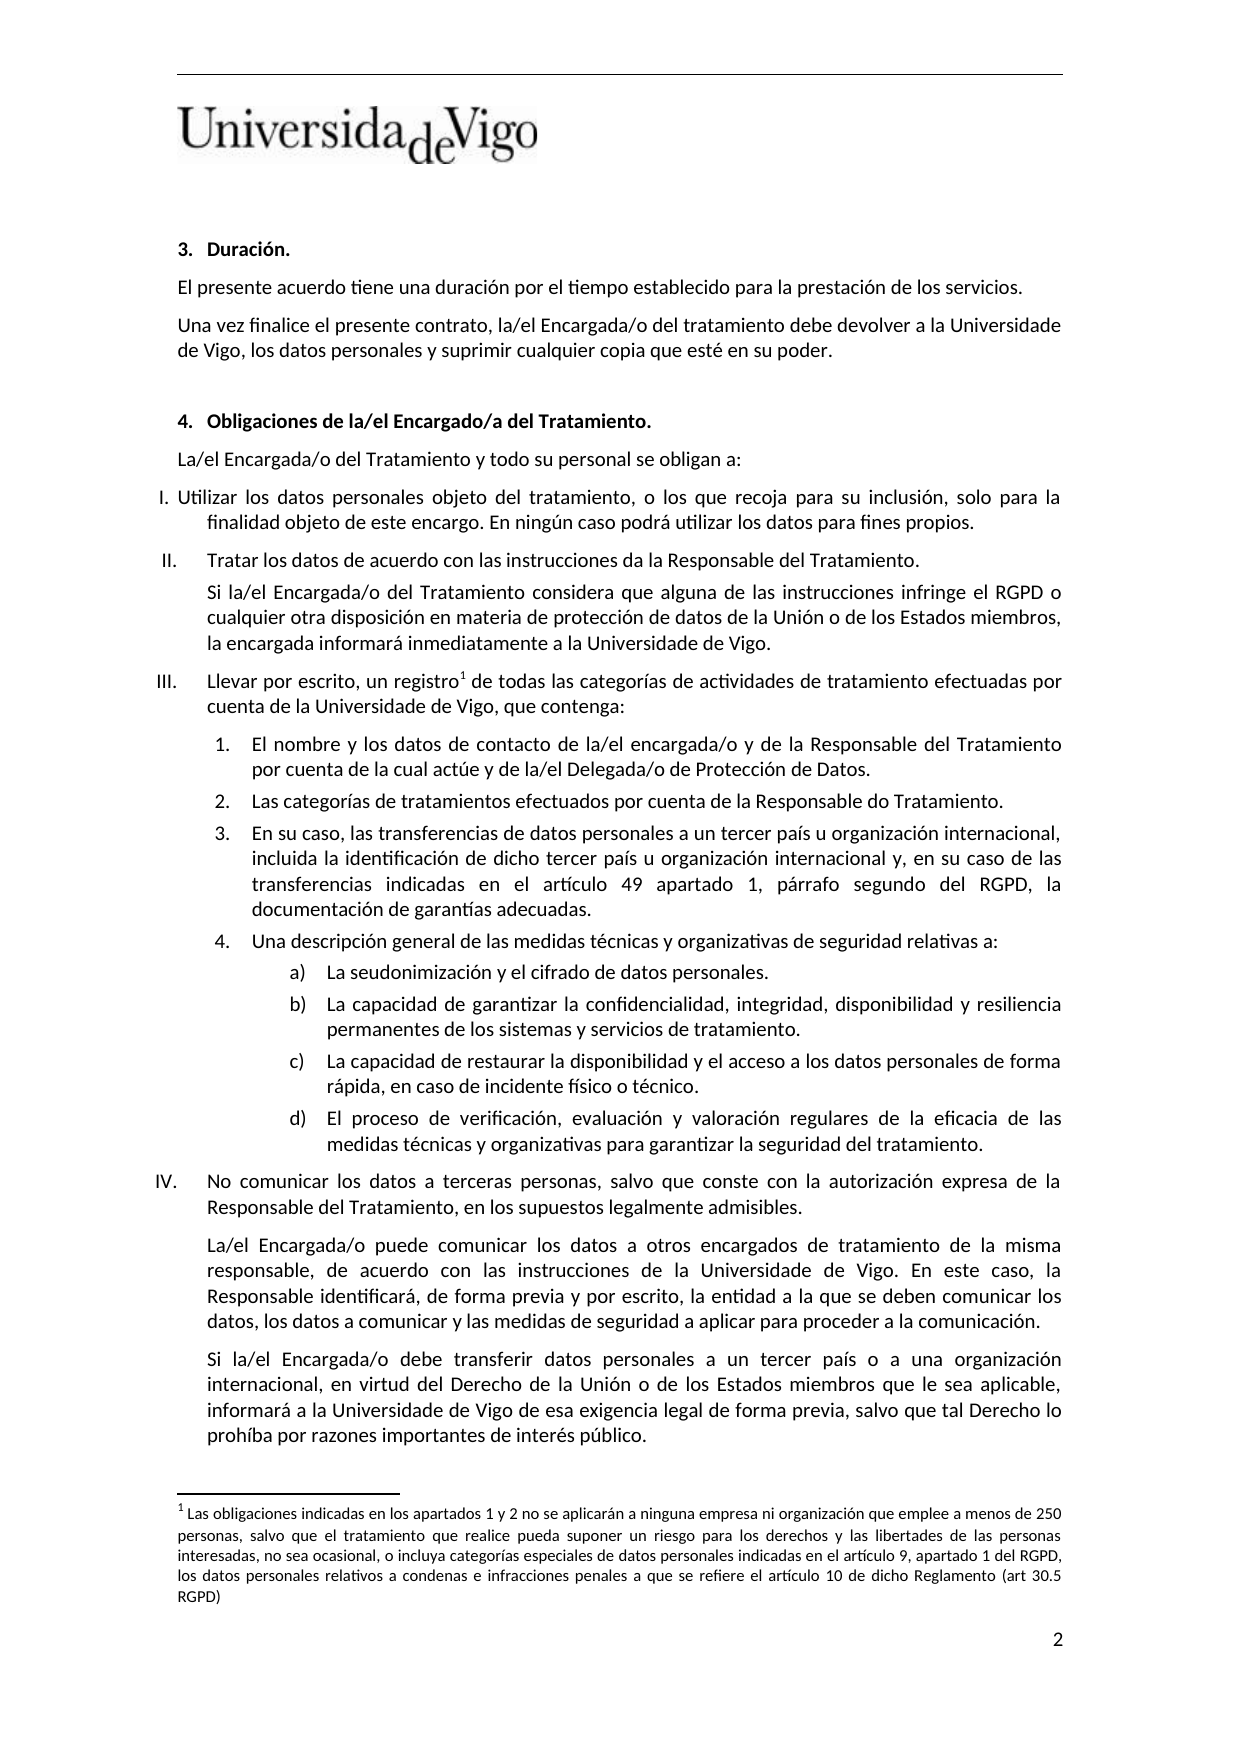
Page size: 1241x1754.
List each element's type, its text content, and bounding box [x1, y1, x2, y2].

list No comunicar los datos a terceras personas, salvo que conste con la autorización expresa de la Responsable del Tratamiento, en los supuestos legalmente admisibles. [177, 1169, 1063, 1219]
list La/el Encargada/o del Tratamiento y todo su personal se obligan a: [177, 446, 1063, 472]
list Una vez finalice el presente contrato, la/el Encargada/o del tratamiento debe devolver a la Universidade de Vigo, los datos personales y suprimir cualquier copia que esté en su poder. [177, 312, 1063, 363]
picture [177, 106, 538, 164]
text La/el Encargada/o puede comunicar los datos a otros encargados de tratamiento de la misma responsable, de acuerdo con las instrucciones de la Universidade de Vigo. En este caso, la Responsable identificará, de forma previa y por escrito, la entidad a la que se deben comunicar los datos, los datos a comunicar y las medidas de seguridad a aplicar para proceder a la comunicación. [207, 1232, 1063, 1334]
list La seudonimización y el cifrado de datos personales. [289, 959, 1063, 985]
list El nombre y los datos de contacto de la/el encargada/o y de la Responsable del Tratamiento por cuenta de la cual actúe y de la/el Delegada/o de Protección de Datos. [214, 731, 1063, 782]
list En su caso, las transferencias de datos personales a un tercer país u organización internacional, incluida la identificación de dicho tercer país u organización internacional y, en su caso de las transferencias indicadas en el artículo 49 apartado 1, párrafo segundo del RGPD, la documentación de garantías adecuadas. [214, 820, 1063, 922]
list Duración. [177, 236, 1063, 262]
text Si la/el Encargada/o del Tratamiento considera que alguna de las instrucciones infringe el RGPD o cualquier otra disposición en materia de protección de datos de la Unión o de los Estados miembros, la encargada informará inmediatamente a la Universidade de Vigo. [207, 579, 1063, 655]
list Obligaciones de la/el Encargado/a del Tratamiento. [177, 408, 1063, 434]
text Si la/el Encargada/o debe transferir datos personales a un tercer país o a una organización internacional, en virtud del Derecho de la Unión o de los Estados miembros que le sea aplicable, informará a la Universidade de Vigo de esa exigencia legal de forma previa, salvo que tal Derecho lo prohíba por razones importantes de interés público. [207, 1346, 1063, 1448]
list Llevar por escrito, un registro de todas las categorías de actividades de tratamiento efectuadas por cuenta de la Universidade de Vigo, que contenga: [177, 668, 1063, 719]
list La capacidad de garantizar la confidencialidad, integridad, disponibilidad y resiliencia permanentes de los sistemas y servicios de tratamiento. [289, 991, 1063, 1042]
list Una descripción general de las medidas técnicas y organizativas de seguridad relativas a: [214, 928, 1063, 953]
list Utilizar los datos personales objeto del tratamiento, o los que recoja para su inclusión, solo para la finalidad objeto de este encargo. En ningún caso podrá utilizar los datos para fines propios. [169, 484, 1063, 535]
list El presente acuerdo tiene una duración por el tiempo establecido para la prestación de los servicios. [177, 274, 1063, 299]
list Las categorías de tratamientos efectuados por cuenta de la Responsable do Tratamiento. [214, 788, 1063, 814]
list La capacidad de restaurar la disponibilidad y el acceso a los datos personales de forma rápida, en caso de incidente físico o técnico. [289, 1048, 1063, 1099]
list El proceso de verificación, evaluación y valoración regulares de la eficacia de las medidas técnicas y organizativas para garantizar la seguridad del tratamiento. [289, 1105, 1063, 1156]
list Tratar los datos de acuerdo con las instrucciones da la Responsable del Tratamiento. [177, 547, 1063, 573]
